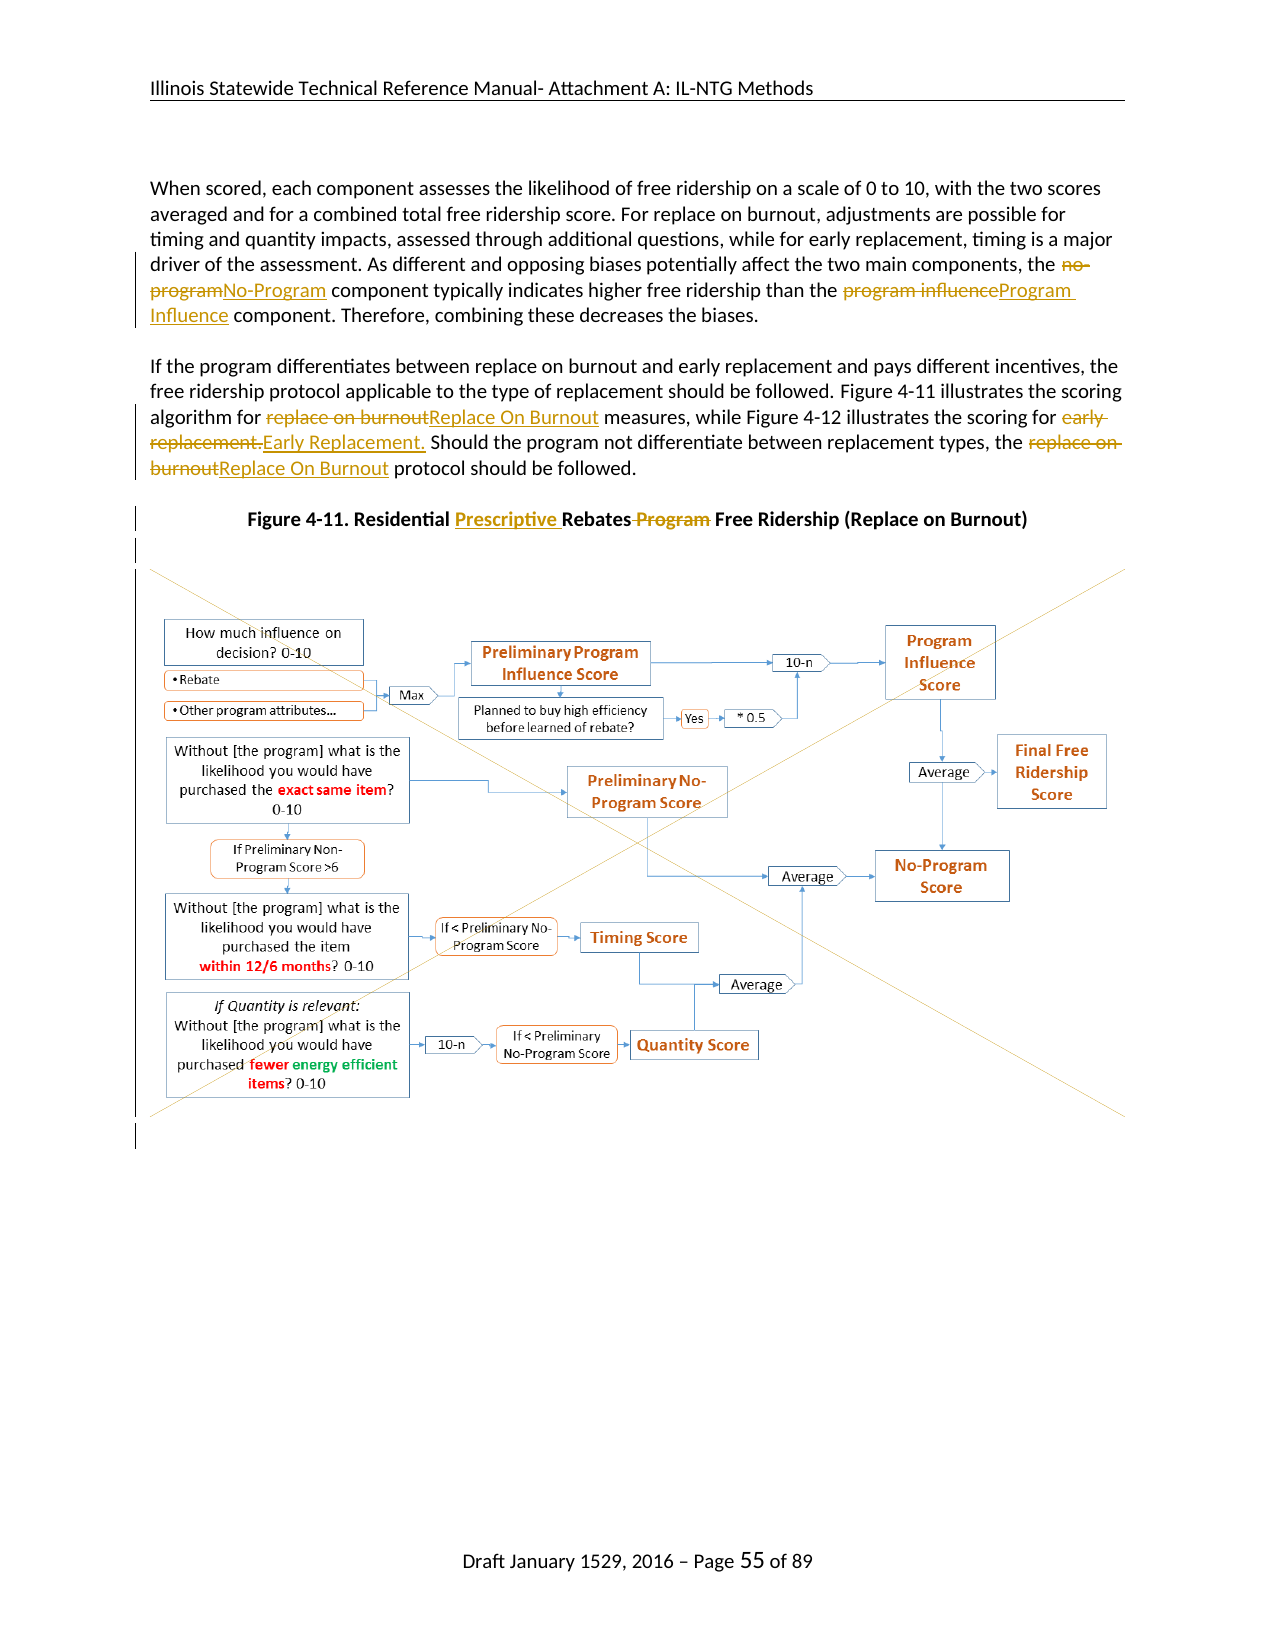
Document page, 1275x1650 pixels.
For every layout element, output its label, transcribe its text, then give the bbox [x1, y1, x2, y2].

picture [150, 570, 635, 1116]
picture [640, 570, 1125, 1116]
text Figure -. Residential Rebates Free Ridership (Replace on Burnout) [150, 506, 1125, 531]
text If the program differentiates between replace on burnout and early replacement and pays different incentives, the free ridership protocol applicable to the type of replacement should be followed. Figure 4-4 illustrates the scoring algorithm for measures, while Figure 4-5 illustrates the scoring for Should the program not differentiate between replacement types, the protocol should be followed. [150, 353, 1125, 480]
picture [152, 844, 1123, 1117]
picture [152, 569, 1123, 842]
text When scored, each component assesses the likelihood of free ridership on a scale of 0 to 10, with the two scores averaged and for a combined total free ridership score. For replace on burnout, adjustments are possible for timing and quantity impacts, assessed through additional questions, while for early replacement, timing is a major driver of the assessment. As different and opposing biases potentially affect the two main components, the component typically indicates higher free ridership than the component. Therefore, combining these decreases the biases. [150, 175, 1125, 328]
